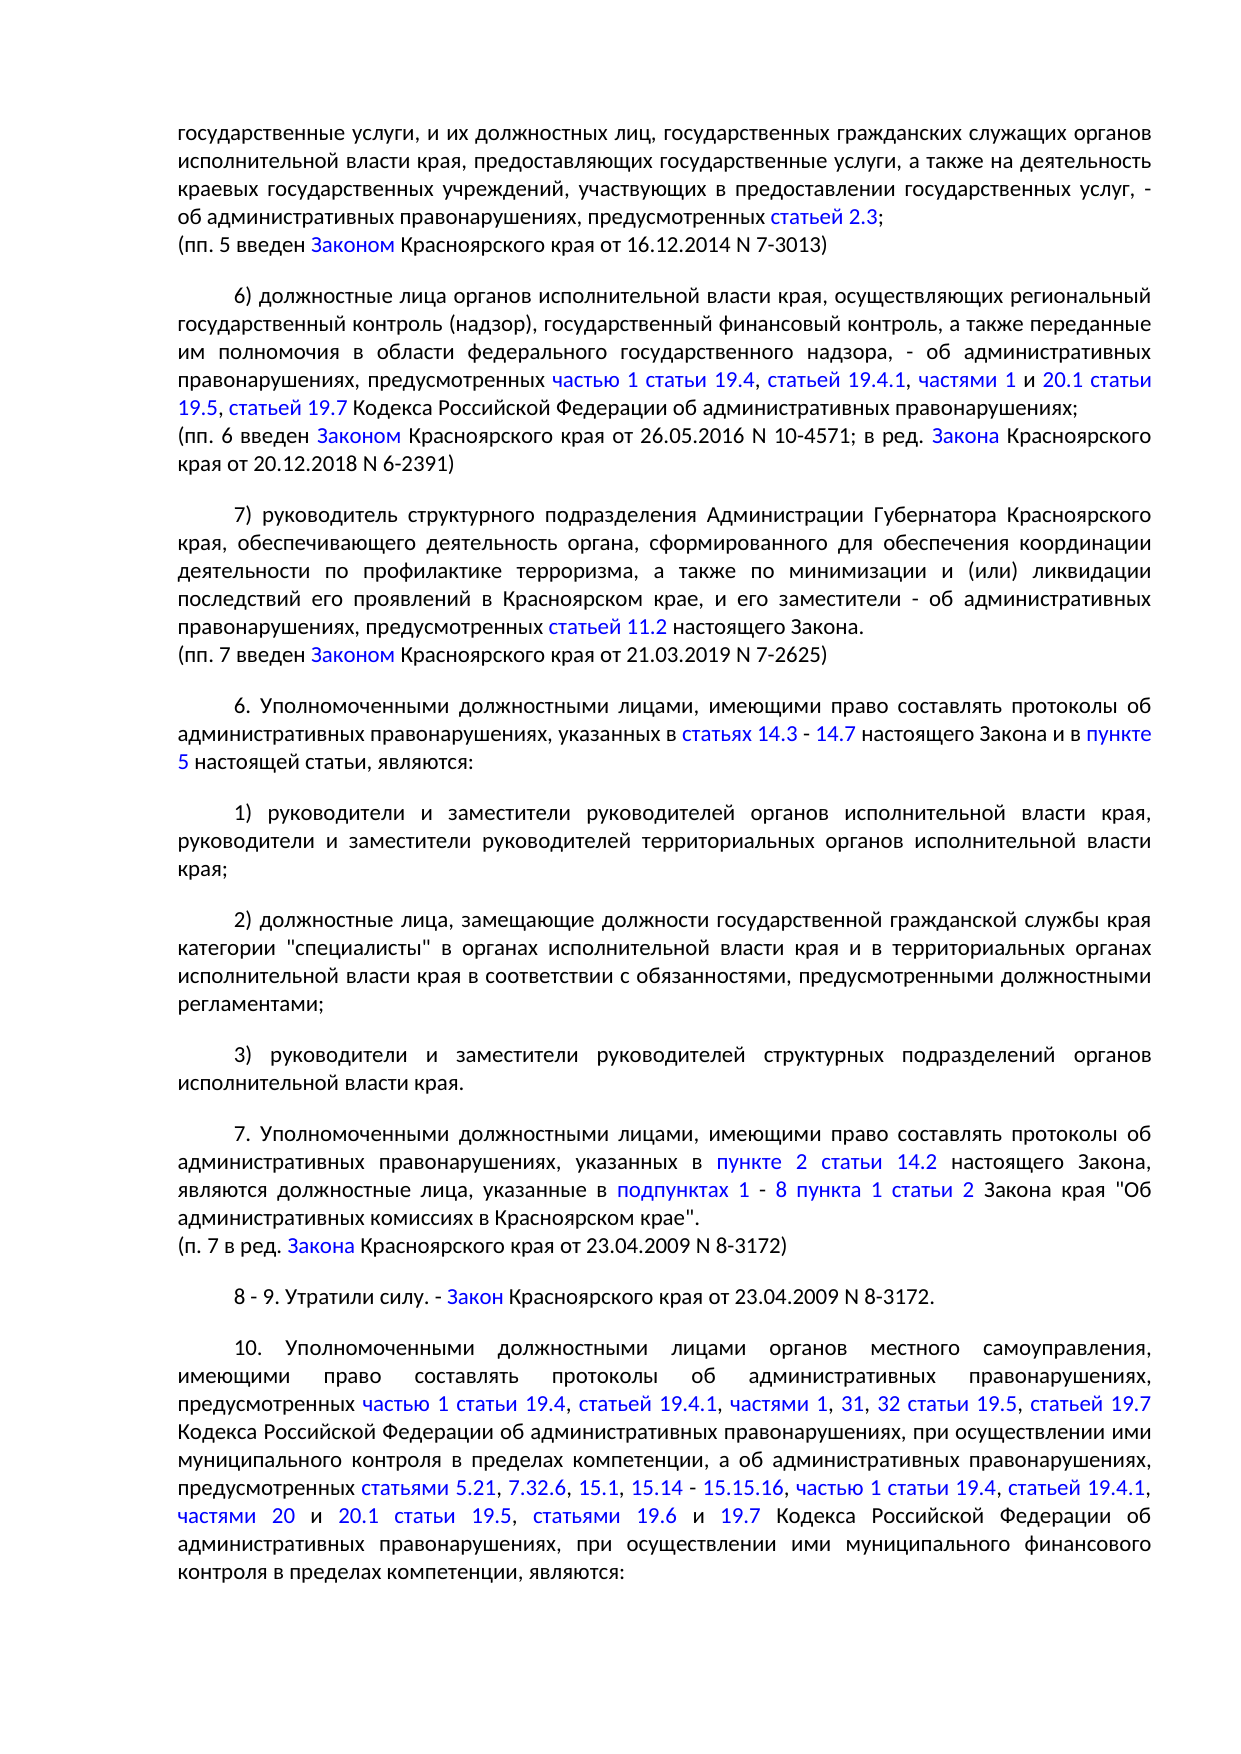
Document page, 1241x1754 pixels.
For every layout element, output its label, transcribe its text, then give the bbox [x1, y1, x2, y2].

text 10. Уполномоченными должностными лицами органов местного самоуправления, имеющими право составлять протоколы об административных правонарушениях, предусмотренных частью 1 статьи 19.4, статьей 19.4.1, частями 1, 31, 32 статьи 19.5, статьей 19.7 Кодекса Российской Федерации об административных правонарушениях, при осуществлении ими муниципального контроля в пределах компетенции, а об административных правонарушениях, предусмотренных статьями 5.21, 7.32.6, 15.1, 15.14 - 15.15.16, частью 1 статьи 19.4, статьей 19.4.1, частями 20 и 20.1 статьи 19.5, статьями 19.6 и 19.7 Кодекса Российской Федерации об административных правонарушениях, при осуществлении ими муниципального финансового контроля в пределах компетенции, являются: [177, 1333, 1152, 1585]
text 6. Уполномоченными должностными лицами, имеющими право составлять протоколы об административных правонарушениях, указанных в статьях 14.3 - 14.7 настоящего Закона и в пункте 5 настоящей статьи, являются: [177, 691, 1152, 775]
text 7) руководитель структурного подразделения Администрации Губернатора Красноярского края, обеспечивающего деятельность органа, сформированного для обеспечения координации деятельности по профилактике терроризма, а также по минимизации и (или) ликвидации последствий его проявлений в Красноярском крае, и его заместители - об административных правонарушениях, предусмотренных статьей 11.2 настоящего Закона. [177, 500, 1152, 640]
text 7. Уполномоченными должностными лицами, имеющими право составлять протоколы об административных правонарушениях, указанных в пункте 2 статьи 14.2 настоящего Закона, являются должностные лица, указанные в подпунктах 1 - 8 пункта 1 статьи 2 Закона края "Об административных комиссиях в Красноярском крае". [177, 1119, 1152, 1231]
text 1) руководители и заместители руководителей органов исполнительной власти края, руководители и заместители руководителей территориальных органов исполнительной власти края; [177, 798, 1152, 882]
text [177, 118, 1152, 230]
text (пп. 5 введен Законом Красноярского края от 16.12.2014 N 7-3013) [177, 230, 1152, 258]
text 3) руководители и заместители руководителей структурных подразделений органов исполнительной власти края. [177, 1040, 1152, 1096]
text (п. 7 в ред. Закона Красноярского края от 23.04.2009 N 8-3172) [177, 1231, 1152, 1259]
text 2) должностные лица, замещающие должности государственной гражданской службы края категории "специалисты" в органах исполнительной власти края и в территориальных органах исполнительной власти края в соответствии с обязанностями, предусмотренными должностными регламентами; [177, 905, 1152, 1017]
text (пп. 7 введен Законом Красноярского края от 21.03.2019 N 7-2625) [177, 640, 1152, 668]
text 6) должностные лица органов исполнительной власти края, осуществляющих региональный государственный контроль (надзор), государственный финансовый контроль, а также переданные им полномочия в области федерального государственного надзора, - об административных правонарушениях, предусмотренных частью 1 статьи 19.4, статьей 19.4.1, частями 1 и 20.1 статьи 19.5, статьей 19.7 Кодекса Российской Федерации об административных правонарушениях; [177, 281, 1152, 421]
text 8 - 9. Утратили силу. - Закон Красноярского края от 23.04.2009 N 8-3172. [177, 1282, 1152, 1310]
text (пп. 6 введен Законом Красноярского края от 26.05.2016 N 10-4571; в ред. Закона Красноярского края от 20.12.2018 N 6-2391) [177, 421, 1152, 477]
